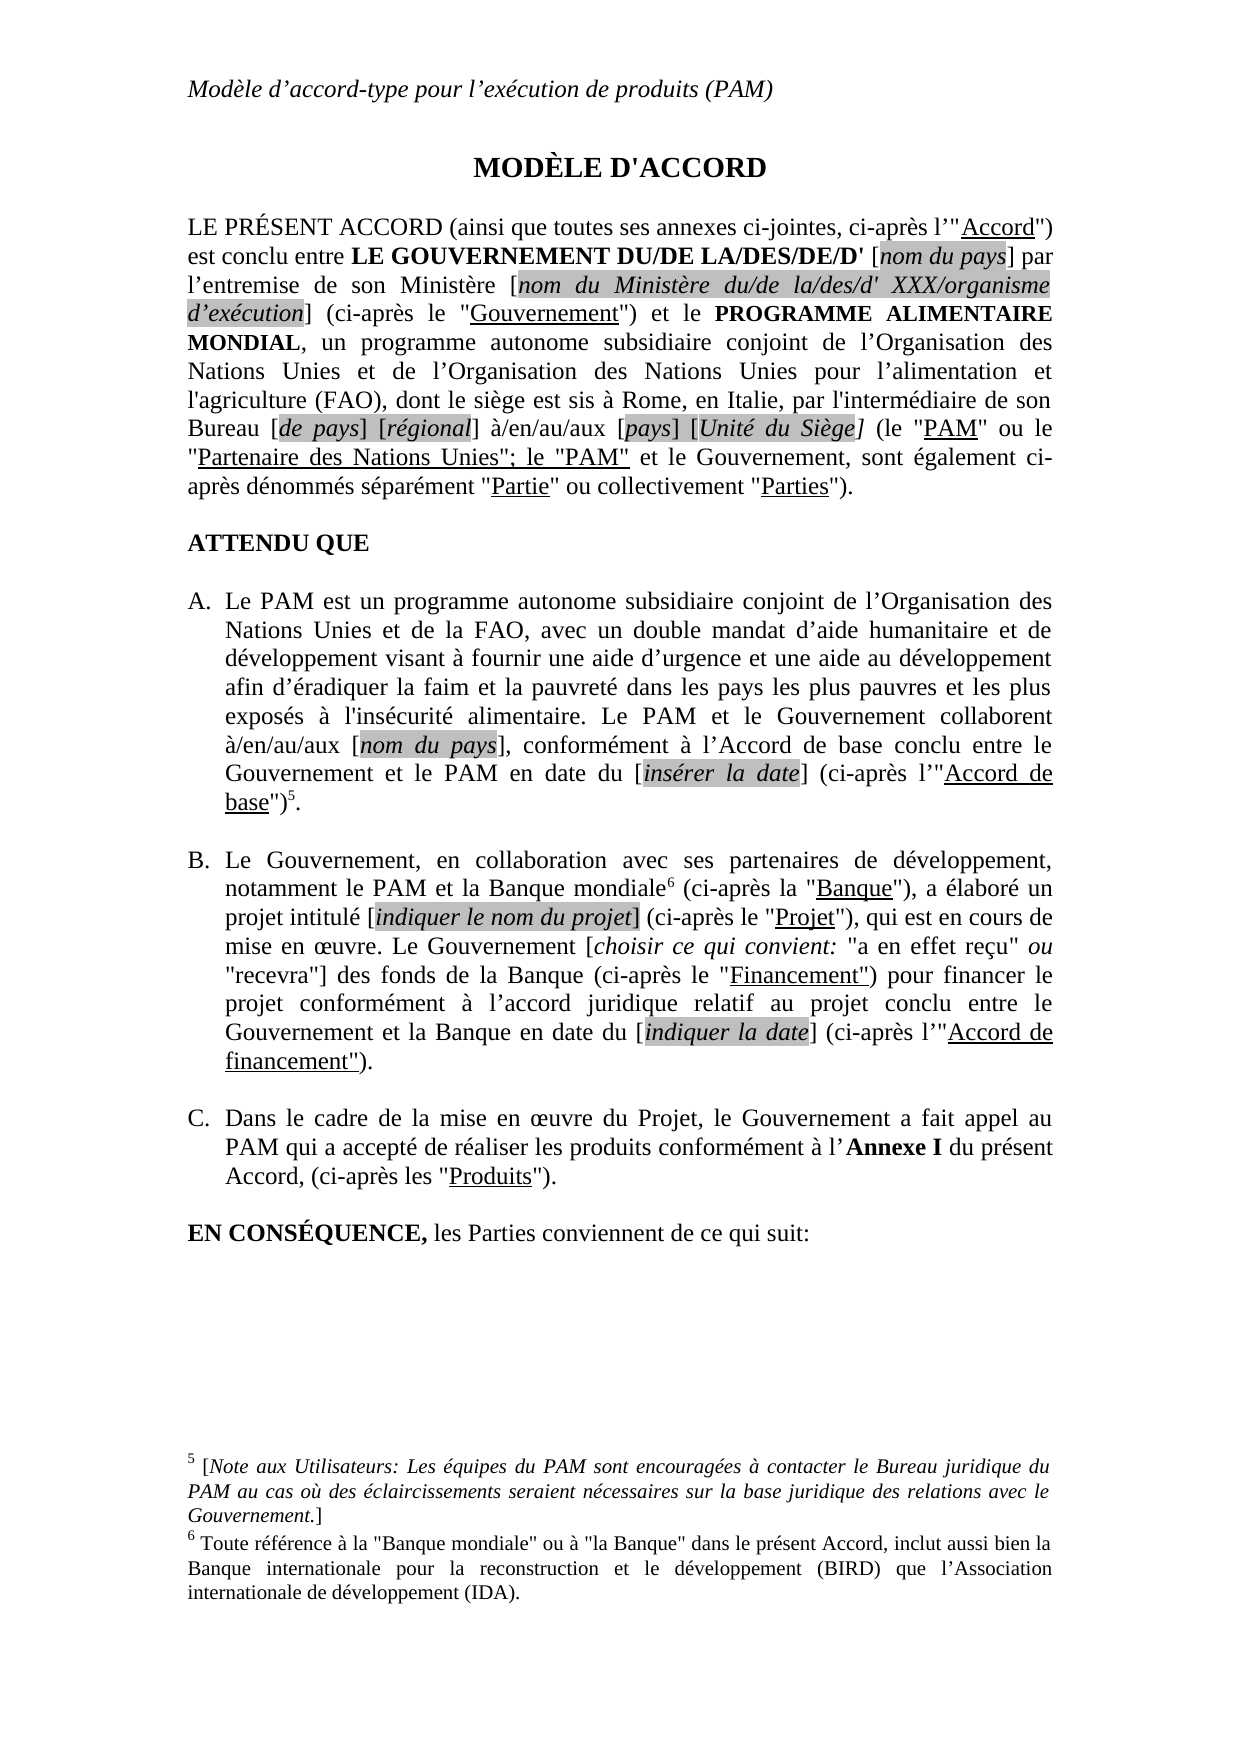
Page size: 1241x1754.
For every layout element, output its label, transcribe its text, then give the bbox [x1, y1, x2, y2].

text MODÈLE D'ACCORD [187, 150, 1053, 183]
list Le PAM est un programme autonome subsidiaire conjoint de l’Organisation des Nations Unies et de la FAO, avec un double mandat d’aide humanitaire et de développement visant à fournir une aide d’urgence et une aide au développement afin d’éradiquer la faim et la pauvreté dans les pays les plus pauvres et les plus exposés à l'insécurité alimentaire. Le PAM et le Gouvernement collaborent à/en/au/aux [nom du pays], conformément à l’Accord de base conclu entre le Gouvernement et le PAM en date du [insérer la date] (ci-après l’"Accord de base"). [187, 586, 1053, 816]
text ATTENDU QUE [187, 528, 1053, 557]
text EN CONSÉQUENCE, les Parties conviennent de ce qui suit: [187, 1218, 1053, 1247]
list Le Gouvernement, en collaboration avec ses partenaires de développement, notamment le PAM et la Banque mondiale (ci-après la "Banque"), a élaboré un projet intitulé [indiquer le nom du projet] (ci-après le "Projet"), qui est en cours de mise en œuvre. Le Gouvernement [choisir ce qui convient: "a en effet reçu" ou "recevra"] des fonds de la Banque (ci-après le "Financement") pour financer le projet conformément à l’accord juridique relatif au projet conclu entre le Gouvernement et la Banque en date du [indiquer la date] (ci-après l’"Accord de financement"). [187, 845, 1053, 1075]
list Dans le cadre de la mise en œuvre du Projet, le Gouvernement a fait appel au PAM qui a accepté de réaliser les produits conformément à l’Annexe I du présent Accord, (ci-après les "Produits"). [187, 1103, 1053, 1190]
text LE PRÉSENT ACCORD (ainsi que toutes ses annexes ci-jointes, ci-après l’"Accord") est conclu entre LE GOUVERNEMENT DU/DE LA/DES/DE/D' [nom du pays] par l’entremise de son Ministère [nom du Ministère du/de la/des/d' XXX/organisme d’exécution] (ci-après le "Gouvernement") et le PROGRAMME ALIMENTAIRE MONDIAL, un programme autonome subsidiaire conjoint de l’Organisation des Nations Unies et de l’Organisation des Nations Unies pour l’alimentation et l'agriculture (FAO), dont le siège est sis à Rome, en Italie, par l'intermédiaire de son Bureau [de pays] [régional] à/en/au/aux [pays] [Unité du Siège] (le "PAM" ou le "Partenaire des Nations Unies"; le "PAM" et le Gouvernement, sont également ci-après dénommés séparément "Partie" ou collectivement "Parties"). [187, 212, 1053, 500]
